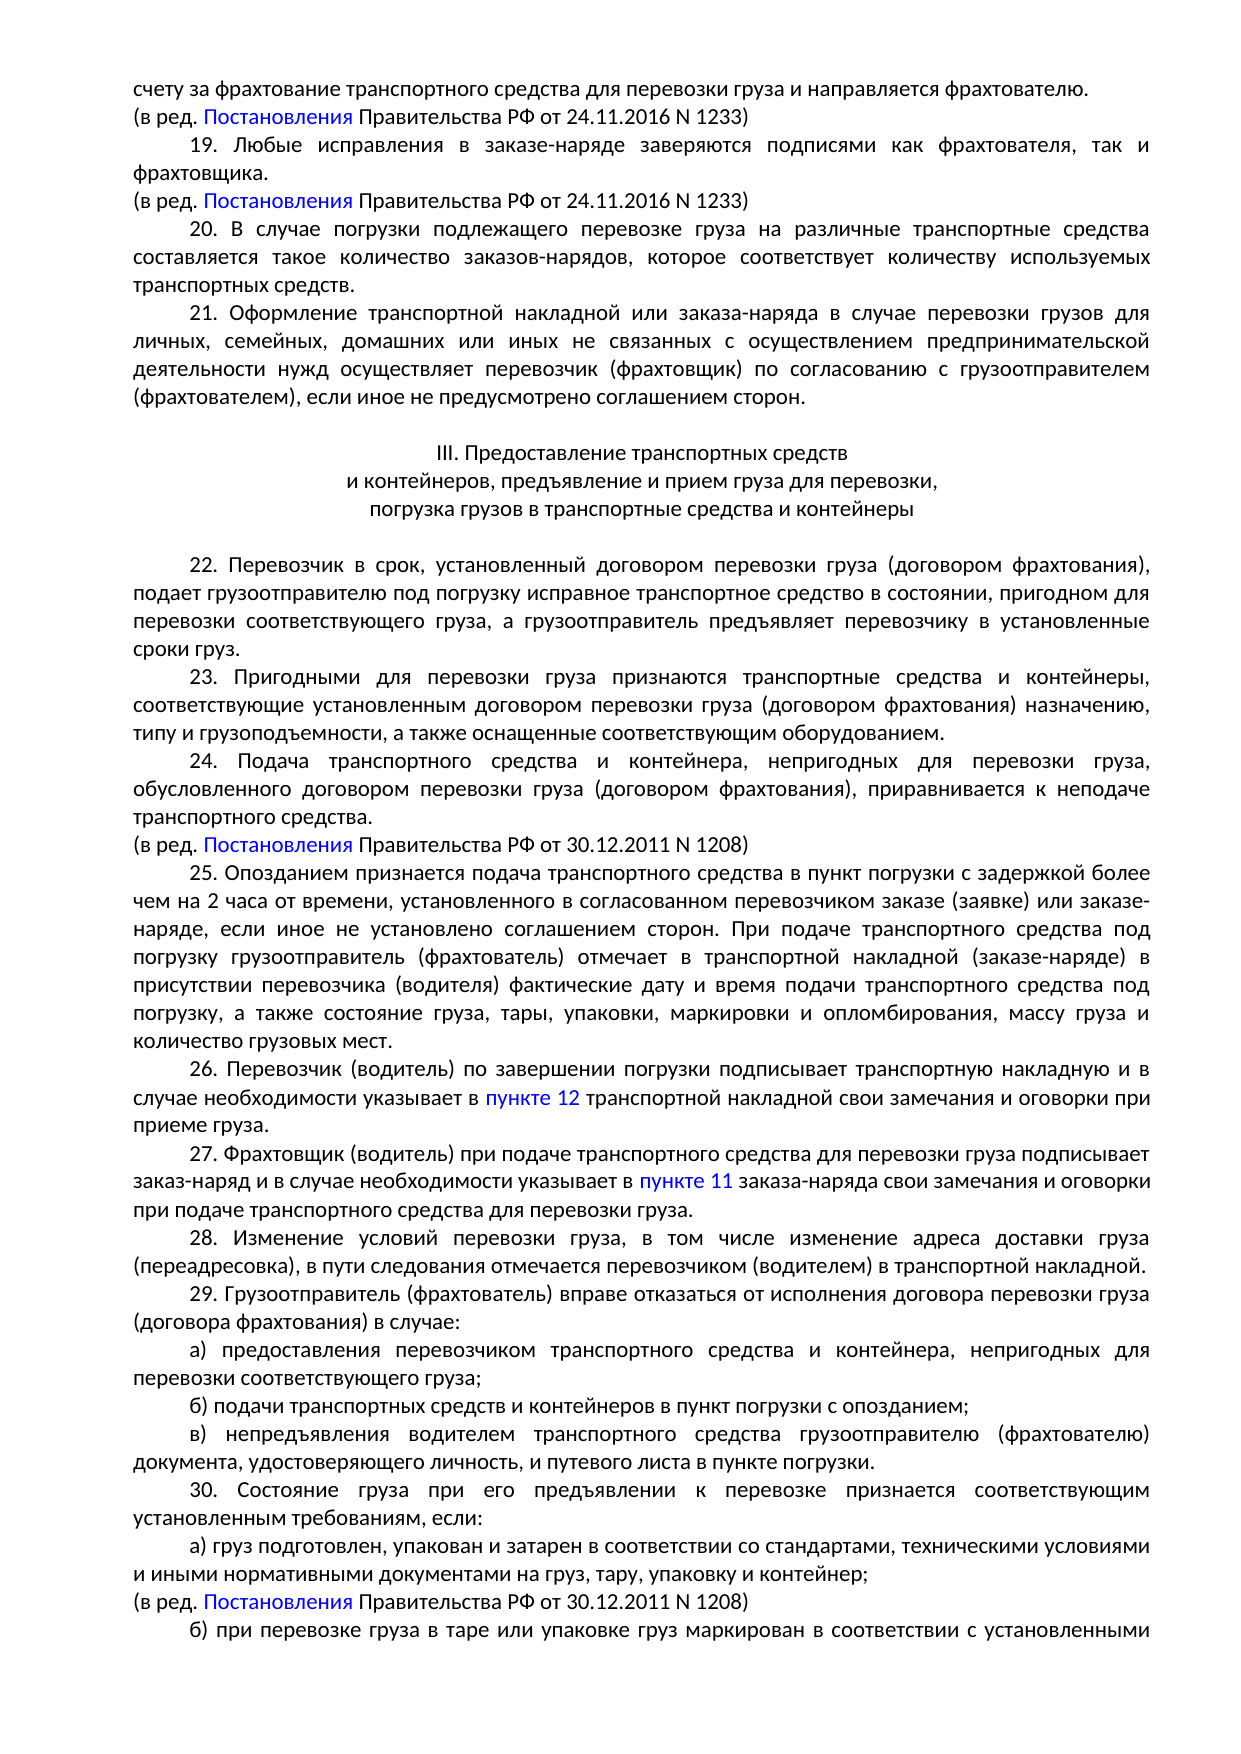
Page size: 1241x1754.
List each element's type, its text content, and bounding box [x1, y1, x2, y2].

text 28. Изменение условий перевозки груза, в том числе изменение адреса доставки груза (переадресовка), в пути следования отмечается перевозчиком (водителем) в транспортной накладной. [133, 1223, 1152, 1279]
text III. Предоставление транспортных средств [133, 438, 1152, 466]
text (в ред. Постановления Правительства РФ от 30.12.2011 N 1208) [133, 830, 1152, 858]
text а) груз подготовлен, упакован и затарен в соответствии со стандартами, техническими условиями и иными нормативными документами на груз, тару, упаковку и контейнер; [133, 1531, 1152, 1587]
text 25. Опозданием признается подача транспортного средства в пункт погрузки с задержкой более чем на 2 часа от времени, установленного в согласованном перевозчиком заказе (заявке) или заказе-наряде, если иное не установлено соглашением сторон. При подаче транспортного средства под погрузку грузоотправитель (фрахтователь) отмечает в транспортной накладной (заказе-наряде) в присутствии перевозчика (водителя) фактические дату и время подачи транспортного средства под погрузку, а также состояние груза, тары, упаковки, маркировки и опломбирования, массу груза и количество грузовых мест. [133, 858, 1152, 1054]
text а) предоставления перевозчиком транспортного средства и контейнера, непригодных для перевозки соответствующего груза; [133, 1335, 1152, 1391]
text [133, 74, 1152, 102]
text в) непредъявления водителем транспортного средства грузоотправителю (фрахтователю) документа, удостоверяющего личность, и путевого листа в пункте погрузки. [133, 1419, 1152, 1475]
text (в ред. Постановления Правительства РФ от 30.12.2011 N 1208) [133, 1587, 1152, 1615]
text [133, 1615, 1152, 1643]
text б) подачи транспортных средств и контейнеров в пункт погрузки с опозданием; [133, 1391, 1152, 1419]
text (в ред. Постановления Правительства РФ от 24.11.2016 N 1233) [133, 186, 1152, 214]
text 23. Пригодными для перевозки груза признаются транспортные средства и контейнеры, соответствующие установленным договором перевозки груза (договором фрахтования) назначению, типу и грузоподъемности, а также оснащенные соответствующим оборудованием. [133, 662, 1152, 746]
text 30. Состояние груза при его предъявлении к перевозке признается соответствующим установленным требованиям, если: [133, 1475, 1152, 1531]
text 19. Любые исправления в заказе-наряде заверяются подписями как фрахтователя, так и фрахтовщика. [133, 130, 1152, 186]
text 24. Подача транспортного средства и контейнера, непригодных для перевозки груза, обусловленного договором перевозки груза (договором фрахтования), приравнивается к неподаче транспортного средства. [133, 746, 1152, 830]
text 27. Фрахтовщик (водитель) при подаче транспортного средства для перевозки груза подписывает заказ-наряд и в случае необходимости указывает в пункте 11 заказа-наряда свои замечания и оговорки при подаче транспортного средства для перевозки груза. [133, 1139, 1152, 1223]
text и контейнеров, предъявление и прием груза для перевозки, [133, 466, 1152, 494]
text 29. Грузоотправитель (фрахтователь) вправе отказаться от исполнения договора перевозки груза (договора фрахтования) в случае: [133, 1279, 1152, 1335]
text 22. Перевозчик в срок, установленный договором перевозки груза (договором фрахтования), подает грузоотправителю под погрузку исправное транспортное средство в состоянии, пригодном для перевозки соответствующего груза, а грузоотправитель предъявляет перевозчику в установленные сроки груз. [133, 550, 1152, 662]
text 20. В случае погрузки подлежащего перевозке груза на различные транспортные средства составляется такое количество заказов-нарядов, которое соответствует количеству используемых транспортных средств. [133, 214, 1152, 298]
text погрузка грузов в транспортные средства и контейнеры [133, 494, 1152, 522]
text 26. Перевозчик (водитель) по завершении погрузки подписывает транспортную накладную и в случае необходимости указывает в пункте 12 транспортной накладной свои замечания и оговорки при приеме груза. [133, 1054, 1152, 1139]
text (в ред. Постановления Правительства РФ от 24.11.2016 N 1233) [133, 102, 1152, 130]
text 21. Оформление транспортной накладной или заказа-наряда в случае перевозки грузов для личных, семейных, домашних или иных не связанных с осуществлением предпринимательской деятельности нужд осуществляет перевозчик (фрахтовщик) по согласованию с грузоотправителем (фрахтователем), если иное не предусмотрено соглашением сторон. [133, 298, 1152, 410]
